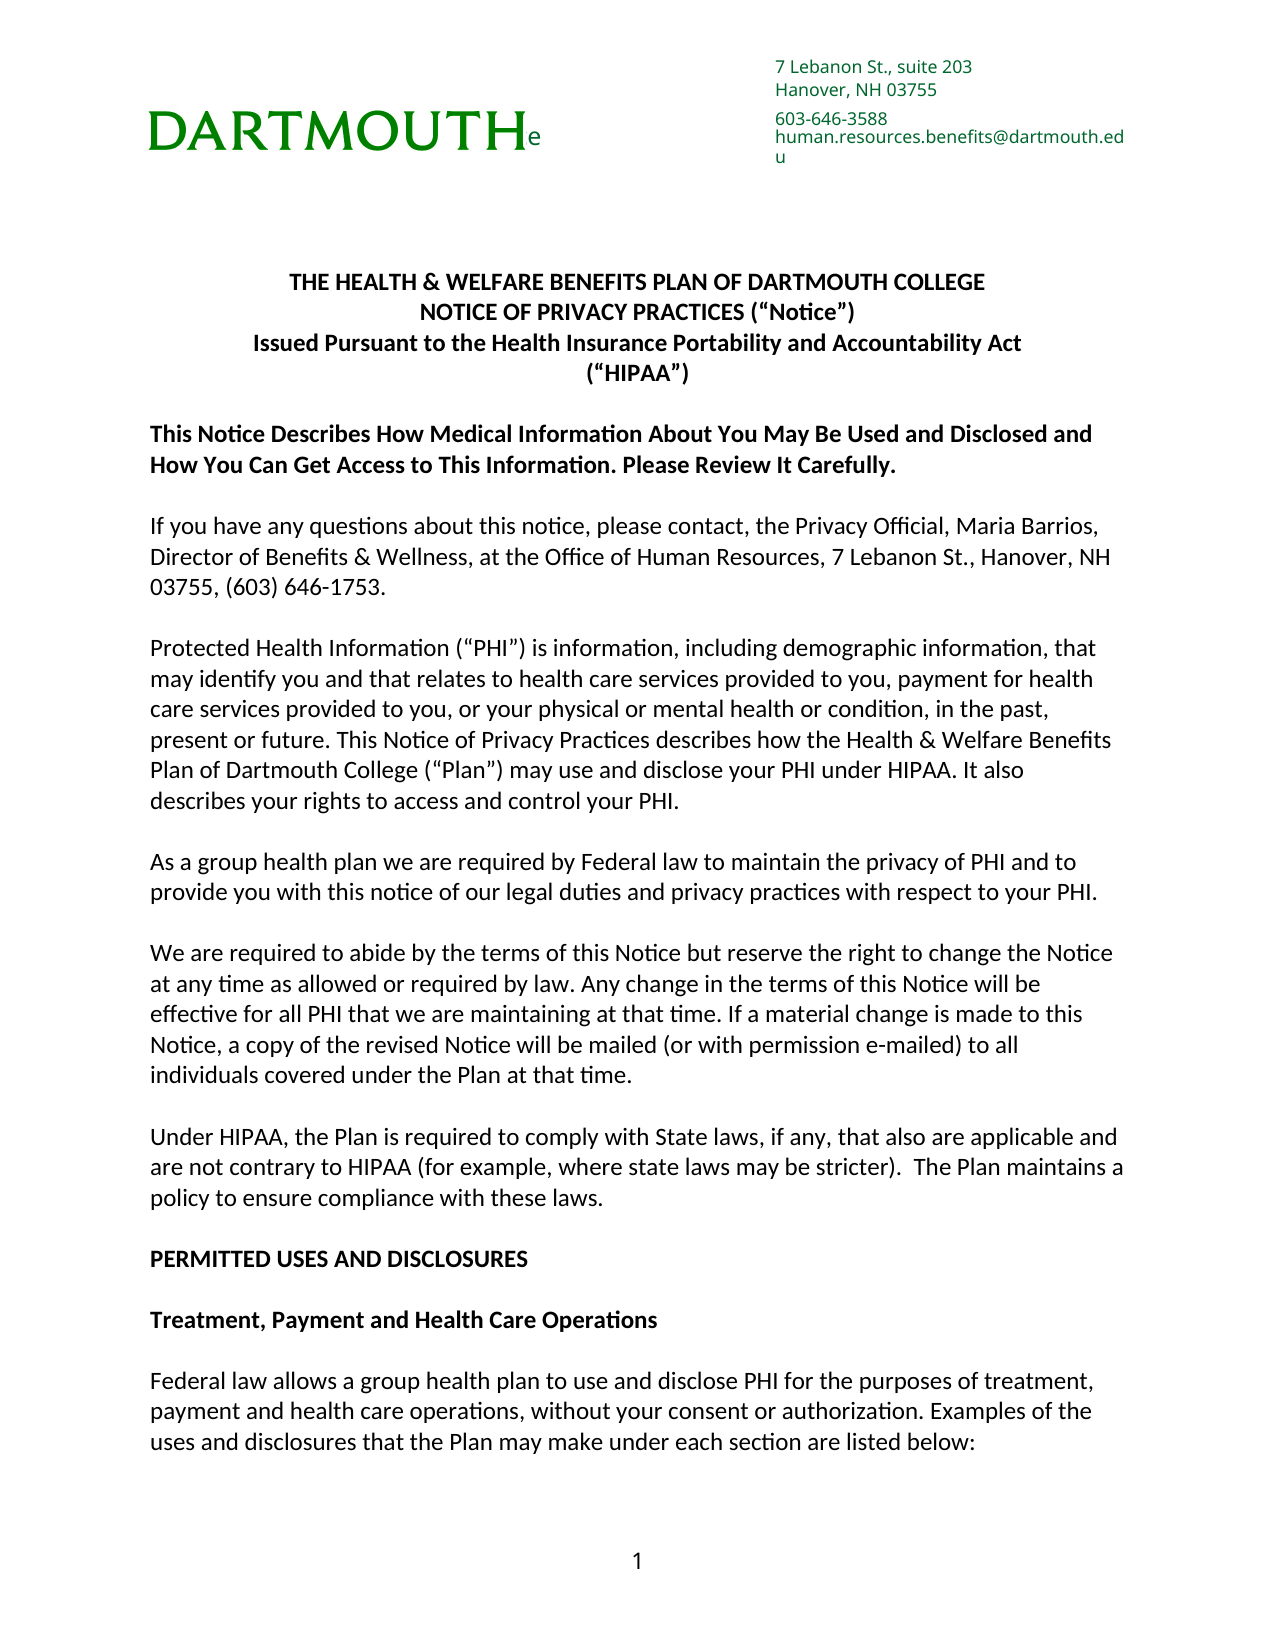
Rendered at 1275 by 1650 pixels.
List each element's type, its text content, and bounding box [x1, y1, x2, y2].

text If you have any questions about this notice, please contact, the Privacy Official, Maria Barrios, Director of Benefits & Wellness, at the Office of Human Resources, 7 Lebanon St., Hanover, NH 03755, (603) 646-1753. [150, 510, 1125, 602]
text PERMITTED USES AND DISCLOSURES [150, 1243, 1125, 1273]
text Treatment, Payment and Health Care Operations [150, 1304, 1125, 1334]
text We are required to abide by the terms of this Notice but reserve the right to change the Notice at any time as allowed or required by law. Any change in the terms of this Notice will be effective for all PHI that we are maintaining at that time. If a material change is made to this Notice, a copy of the revised Notice will be mailed (or with permission e-mailed) to all individuals covered under the Plan at that time. [150, 937, 1125, 1090]
text THE HEALTH & WELFARE BENEFITS PLAN OF DARTMOUTH COLLEGE [150, 266, 1125, 297]
text (“HIPAA”) [150, 358, 1125, 388]
text Federal law allows a group health plan to use and disclose PHI for the purposes of treatment, payment and health care operations, without your consent or authorization. Examples of the uses and disclosures that the Plan may make under each section are listed below: [150, 1365, 1125, 1456]
text Issued Pursuant to the Health Insurance Portability and Accountability Act [150, 327, 1125, 358]
picture [1, 0, 527, 152]
text Under HIPAA, the Plan is required to comply with State laws, if any, that also are applicable and are not contrary to HIPAA (for example, where state laws may be stricter). The Plan maintains a policy to ensure compliance with these laws. [150, 1121, 1125, 1212]
text This Notice Describes How Medical Information About You May Be Used and Disclosed and How You Can Get Access to This Information. Please Review It Carefully. [150, 419, 1125, 480]
text NOTICE OF PRIVACY PRACTICES (“Notice”) [150, 297, 1125, 327]
text As a group health plan we are required by Federal law to maintain the privacy of PHI and to provide you with this notice of our legal duties and privacy practices with respect to your PHI. [150, 846, 1125, 907]
text Protected Health Information (“PHI”) is information, including demographic information, that may identify you and that relates to health care services provided to you, payment for health care services provided to you, or your physical or mental health or condition, in the past, present or future. This Notice of Privacy Practices describes how the Health & Welfare Benefits Plan of Dartmouth College (“Plan”) may use and disclose your PHI under HIPAA. It also describes your rights to access and control your PHI. [150, 632, 1125, 815]
